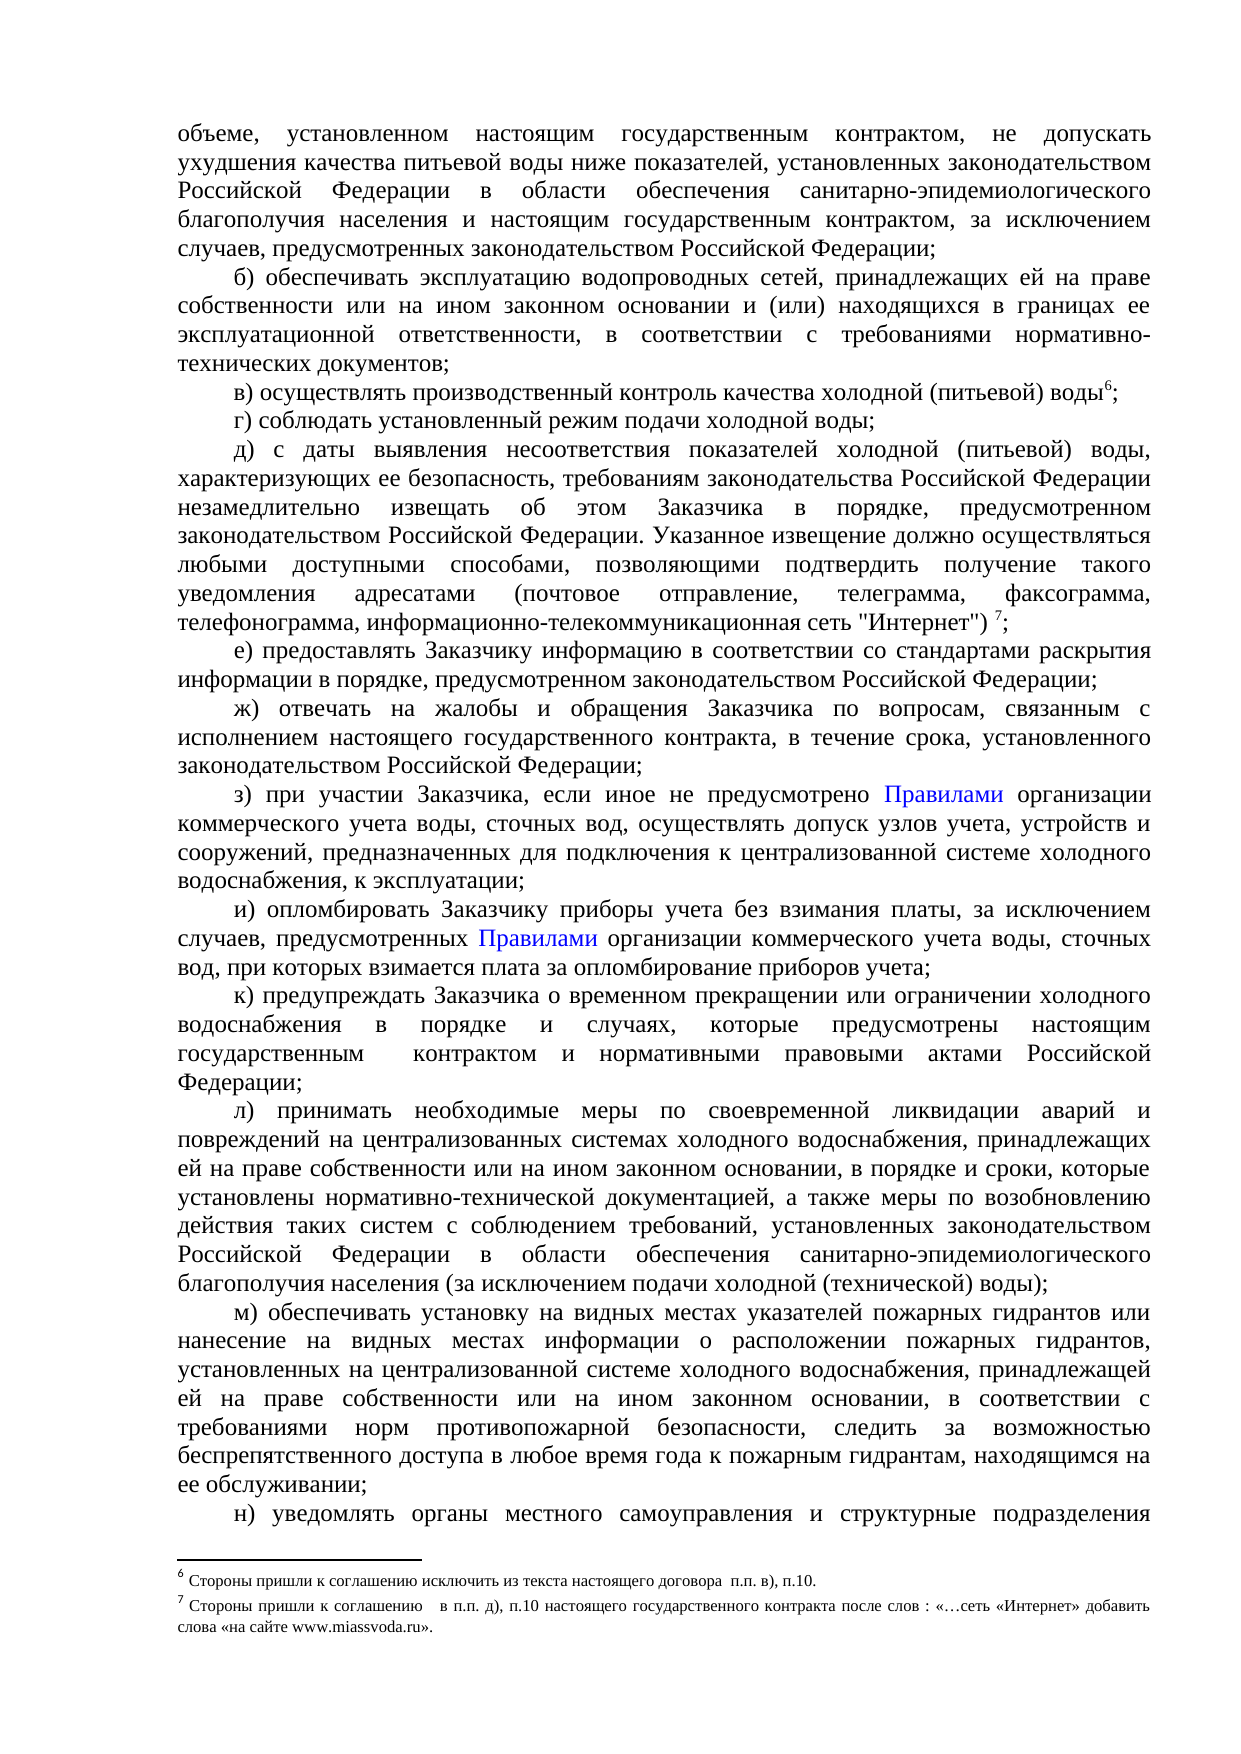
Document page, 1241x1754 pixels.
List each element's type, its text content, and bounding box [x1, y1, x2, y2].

text е) предоставлять Заказчику информацию в соответствии со стандартами раскрытия информации в порядке, предусмотренном законодательством Российской Федерации; [177, 636, 1152, 693]
text ж) отвечать на жалобы и обращения Заказчика по вопросам, связанным с исполнением настоящего государственного контракта, в течение срока, установленного законодательством Российской Федерации; [177, 693, 1152, 779]
text д) с даты выявления несоответствия показателей холодной (питьевой) воды, характеризующих ее безопасность, требованиям законодательства Российской Федерации незамедлительно извещать об этом Заказчика в порядке, предусмотренном законодательством Российской Федерации. Указанное извещение должно осуществляться любыми доступными способами, позволяющими подтвердить получение такого уведомления адресатами (почтовое отправление, телеграмма, факсограмма, телефонограмма, информационно-телекоммуникационная сеть "Интернет") ; [177, 434, 1152, 636]
text к) предупреждать Заказчика о временном прекращении или ограничении холодного водоснабжения в порядке и случаях, которые предусмотрены настоящим государственным контрактом и нормативными правовыми актами Российской Федерации; [177, 981, 1152, 1096]
text з) при участии Заказчика, если иное не предусмотрено Правилами организации коммерческого учета воды, сточных вод, осуществлять допуск узлов учета, устройств и сооружений, предназначенных для подключения к централизованной системе холодного водоснабжения, к эксплуатации; [177, 779, 1152, 894]
text б) обеспечивать эксплуатацию водопроводных сетей, принадлежащих ей на праве собственности или на ином законном основании и (или) находящихся в границах ее эксплуатационной ответственности, в соответствии с требованиями нормативно-технических документов; [177, 262, 1152, 377]
text м) обеспечивать установку на видных местах указателей пожарных гидрантов или нанесение на видных местах информации о расположении пожарных гидрантов, установленных на централизованной системе холодного водоснабжения, принадлежащей ей на праве собственности или на ином законном основании, в соответствии с требованиями норм противопожарной безопасности, следить за возможностью беспрепятственного доступа в любое время года к пожарным гидрантам, находящимся на ее обслуживании; [177, 1297, 1152, 1498]
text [177, 1498, 1152, 1527]
text в) осуществлять производственный контроль качества холодной (питьевой) воды; [177, 377, 1152, 406]
text л) принимать необходимые меры по своевременной ликвидации аварий и повреждений на централизованных системах холодного водоснабжения, принадлежащих ей на праве собственности или на ином законном основании, в порядке и сроки, которые установлены нормативно-технической документацией, а также меры по возобновлению действия таких систем с соблюдением требований, установленных законодательством Российской Федерации в области обеспечения санитарно-эпидемиологического благополучия населения (за исключением подачи холодной (технической) воды); [177, 1096, 1152, 1297]
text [177, 118, 1152, 262]
text и) опломбировать Заказчику приборы учета без взимания платы, за исключением случаев, предусмотренных Правилами организации коммерческого учета воды, сточных вод, при которых взимается плата за опломбирование приборов учета; [177, 894, 1152, 981]
text г) соблюдать установленный режим подачи холодной воды; [177, 406, 1152, 434]
